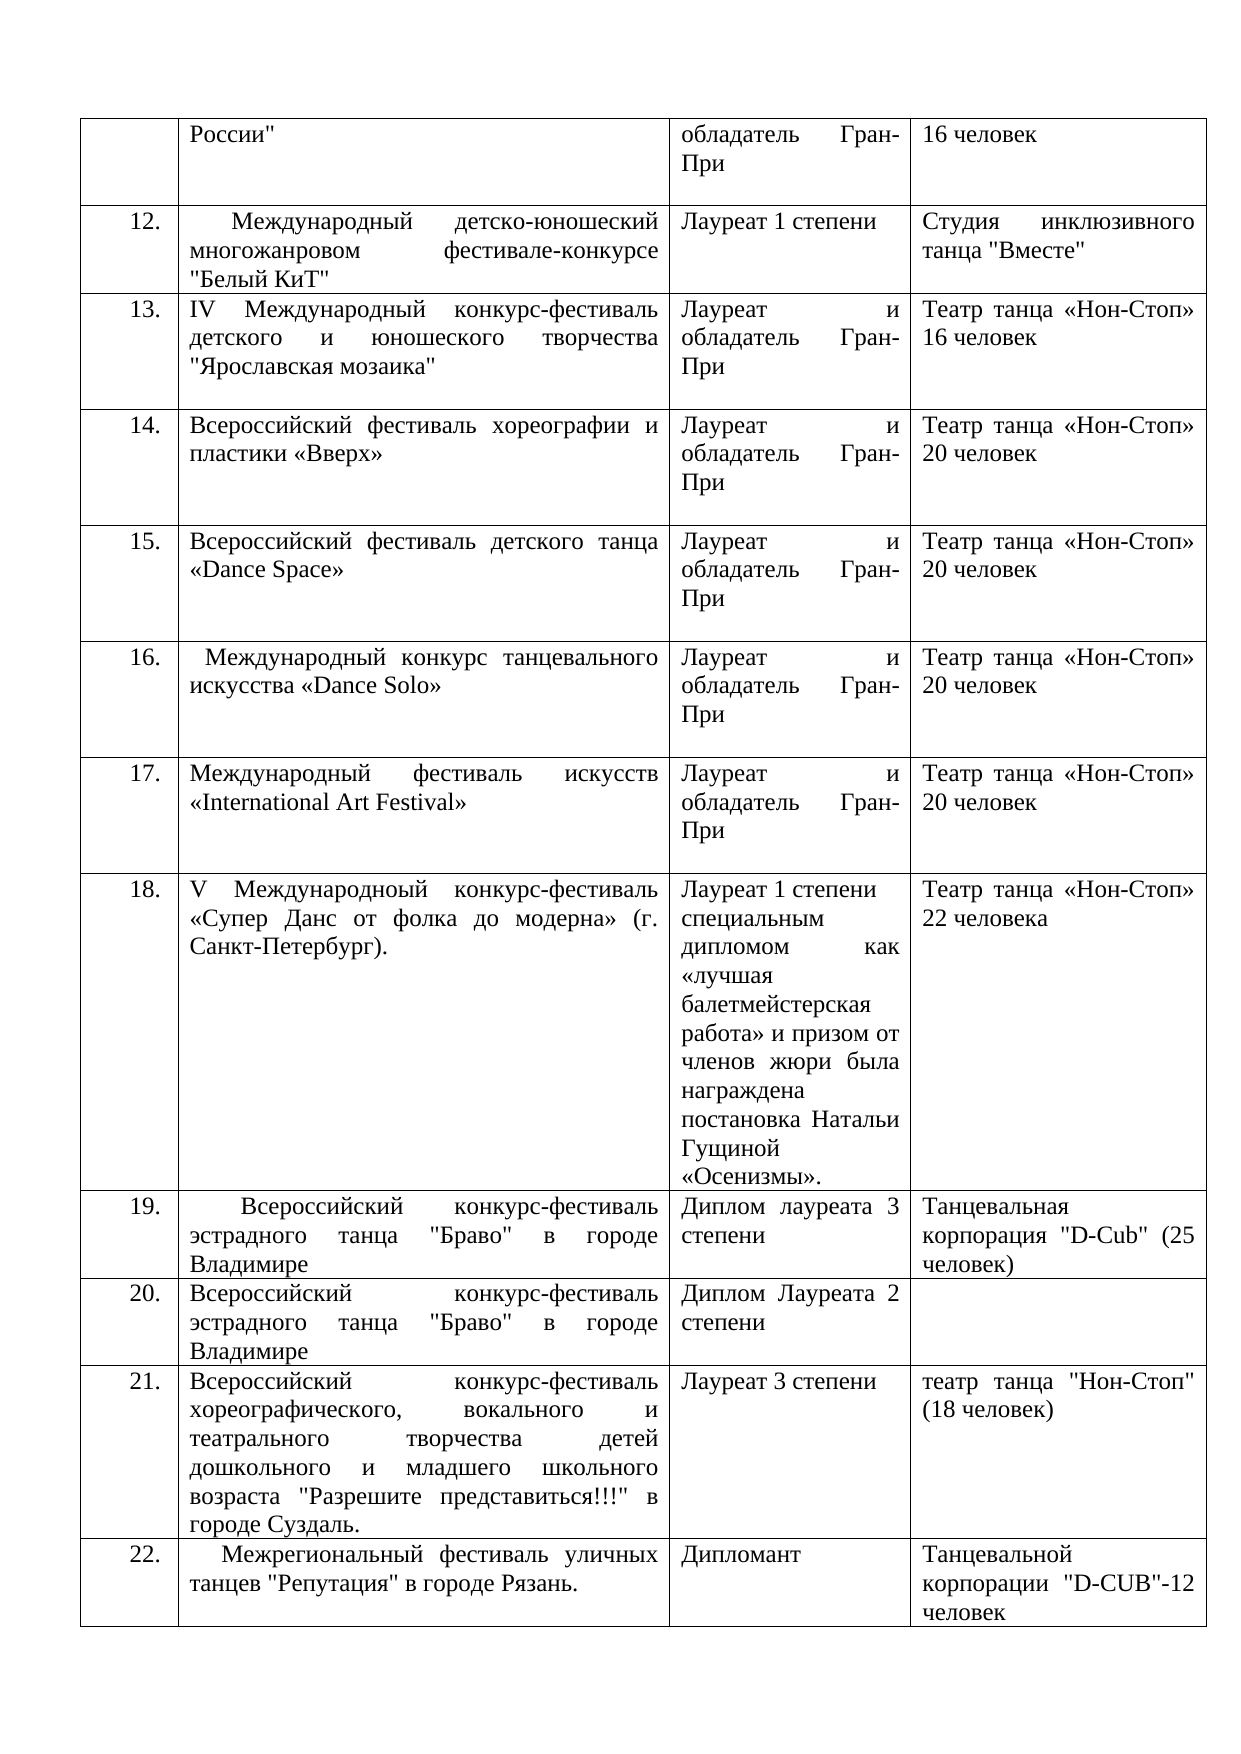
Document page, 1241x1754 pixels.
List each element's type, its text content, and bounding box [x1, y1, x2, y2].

table_cell Лауреат и обладатель Гран-При [670, 642, 910, 757]
table_cell Театр танца «Нон-Стоп» 20 человек [911, 642, 1206, 757]
table_cell Межрегиональный фестиваль уличных танцев "Репутация" в городе Рязань. [179, 1539, 669, 1626]
table_cell Лауреат и обладатель Гран-При [670, 410, 910, 525]
table_cell театр танца "Нон-Стоп" (18 человек) [911, 1366, 1206, 1538]
table_cell Всероссийский конкурс-фестиваль эстрадного танца "Браво" в городе Владимире [179, 1279, 669, 1365]
table_cell [81, 119, 178, 205]
table_cell Всероссийский конкурс-фестиваль хореографического, вокального и театрального творчества детей дошкольного и младшего школьного возраста "Разрешите представиться!!!" в городе Суздаль. [179, 1366, 669, 1538]
table_cell Международный детско-юношеский многожанровом фестивале-конкурсе "Белый КиТ" [179, 206, 669, 293]
table_cell [81, 294, 178, 409]
table_cell IV Международный конкурс-фестиваль детского и юношеского творчества "Ярославская мозаика" [179, 294, 669, 409]
table_cell Всероссийский конкурс-фестиваль эстрадного танца "Браво" в городе Владимире [179, 1191, 669, 1277]
table_cell [81, 526, 178, 641]
table_cell Танцевальной корпорации "D-CUB"-12 человек [911, 1539, 1206, 1626]
table_cell [81, 1539, 178, 1626]
table_cell Студия инклюзивного танца "Вместе" [911, 206, 1206, 293]
table_cell [81, 410, 178, 525]
table_cell Лауреат 1 степени [670, 206, 910, 293]
table_cell Лауреат и обладатель Гран-При [670, 758, 910, 873]
table_cell [81, 1366, 178, 1538]
table_cell Театр танца «Нон-Стоп» 16 человек [911, 294, 1206, 409]
table_cell [911, 1279, 1206, 1365]
table_cell Лауреат 1 степени специальным дипломом как «лучшая балетмейстерская работа» и призом от членов жюри была награждена постановка Натальи Гущиной «Осенизмы». [670, 874, 910, 1190]
table_cell [81, 1279, 178, 1365]
table_cell Лауреат 3 степени [670, 1366, 910, 1538]
table_cell Всероссийский фестиваль хореографии и пластики «Вверх» [179, 410, 669, 525]
table_cell [81, 758, 178, 873]
table_cell [81, 874, 178, 1190]
table_cell V Международноый конкурс-фестиваль «Супер Данс от фолка до модерна» (г. Санкт-Петербург). [179, 874, 669, 1190]
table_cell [179, 119, 669, 205]
table_cell Диплом лауреата 3 степени [670, 1191, 910, 1277]
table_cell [911, 119, 1206, 205]
table_cell Театр танца «Нон-Стоп» 20 человек [911, 758, 1206, 873]
table_cell Международный конкурс танцевального искусства «Dance Solo» [179, 642, 669, 757]
table_cell Лауреат и обладатель Гран-При [670, 294, 910, 409]
table_cell Диплом Лауреата 2 степени [670, 1279, 910, 1365]
table_cell Международный фестиваль искусств «International Art Festival» [179, 758, 669, 873]
table_cell Театр танца «Нон-Стоп» 20 человек [911, 526, 1206, 641]
table_cell Театр танца «Нон-Стоп» 20 человек [911, 410, 1206, 525]
table_cell [81, 642, 178, 757]
table_cell Всероссийский фестиваль детского танца «Dance Space» [179, 526, 669, 641]
table_cell [81, 1191, 178, 1277]
table_cell Дипломант [670, 1539, 910, 1626]
table_cell Танцевальная корпорация "D-Cub" (25 человек) [911, 1191, 1206, 1277]
table_cell Театр танца «Нон-Стоп» 22 человека [911, 874, 1206, 1190]
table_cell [670, 119, 910, 205]
table_cell Лауреат и обладатель Гран-При [670, 526, 910, 641]
table_cell [81, 206, 178, 293]
